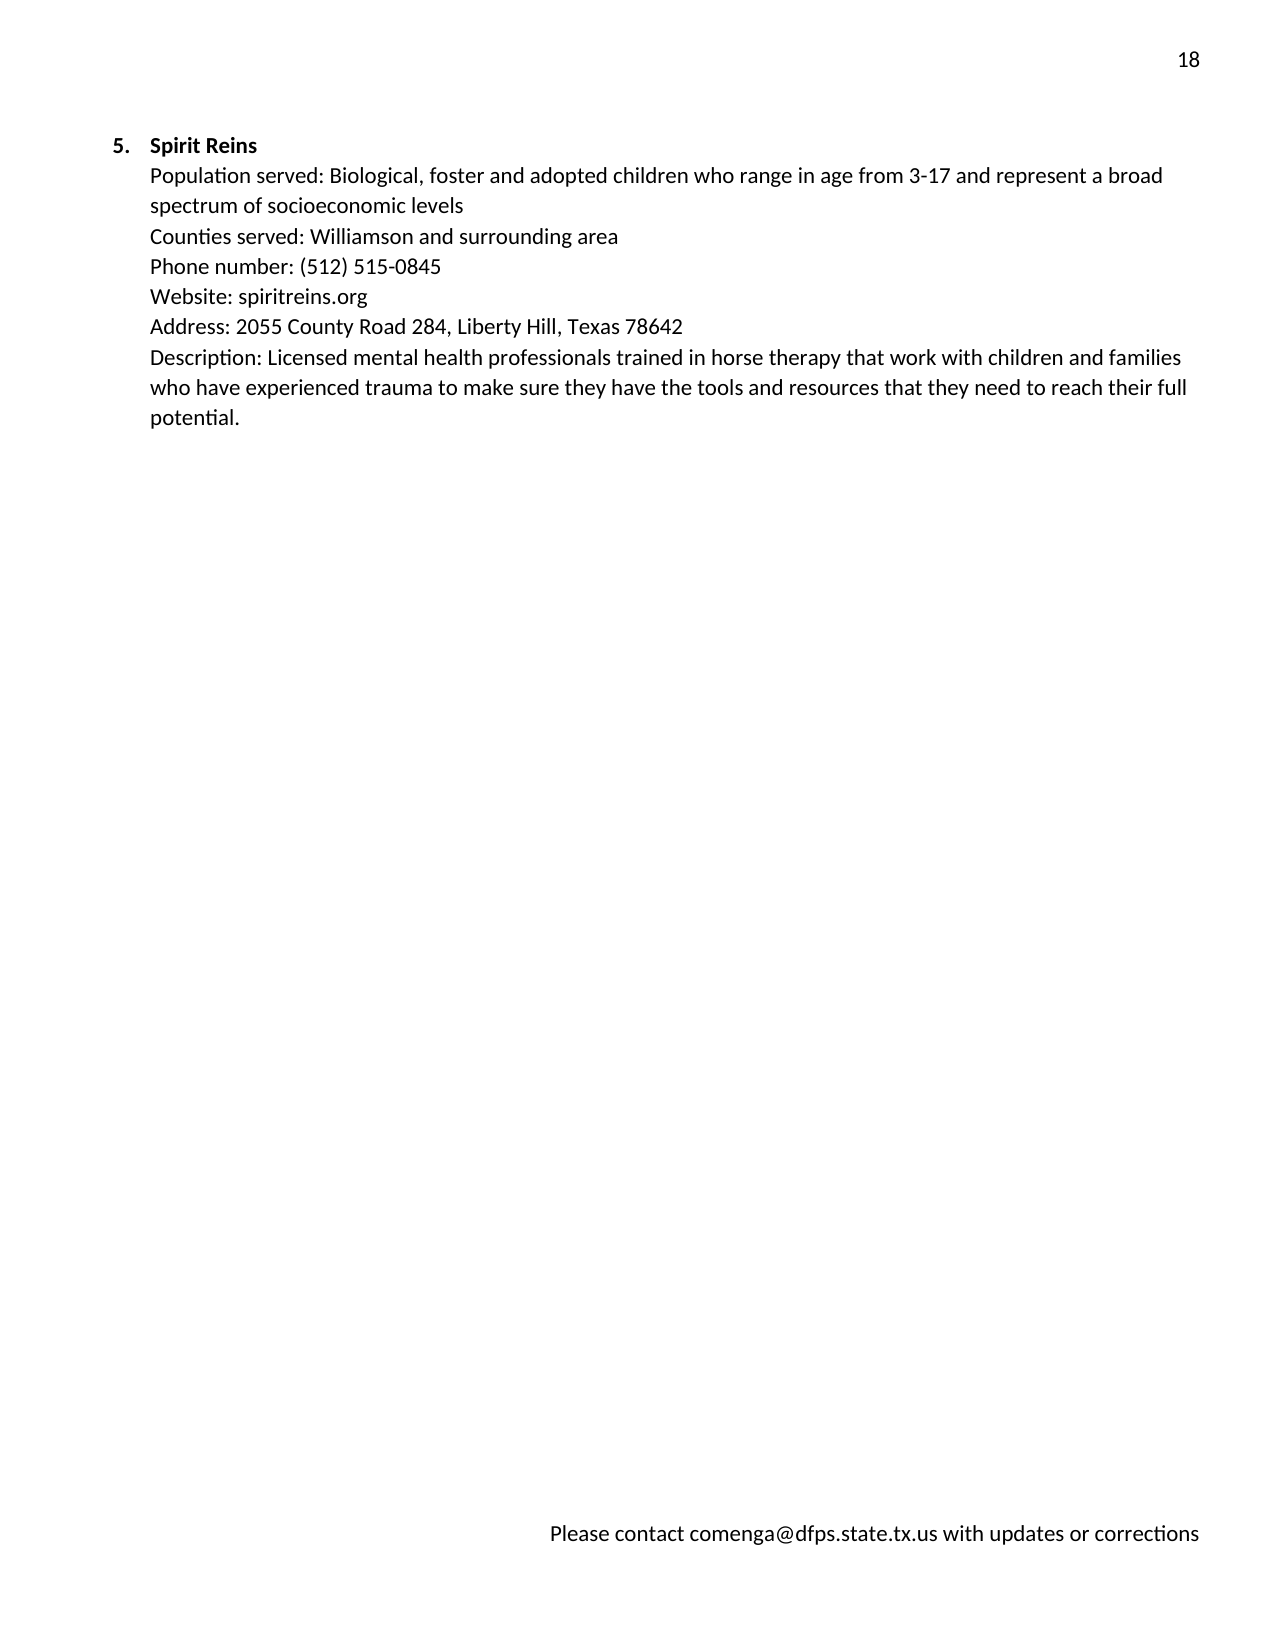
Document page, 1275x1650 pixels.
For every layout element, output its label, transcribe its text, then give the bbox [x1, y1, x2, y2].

text Description: Licensed mental health professionals trained in horse therapy that work with children and families who have experienced trauma to make sure they have the tools and resources that they need to reach their full potential. [150, 343, 1200, 431]
text Website: spiritreins.org [75, 282, 1200, 310]
text Population served: Biological, foster and adopted children who range in age from 3-17 and represent a broad spectrum of socioeconomic levels [150, 161, 1200, 220]
text Phone number: (512) 515-0845 [75, 252, 1200, 280]
text Counties served: Williamson and surrounding area [75, 222, 1200, 250]
list Spirit Reins [112, 131, 1200, 159]
text Address: 2055 County Road 284, Liberty Hill, Texas 78642 [75, 312, 1200, 341]
